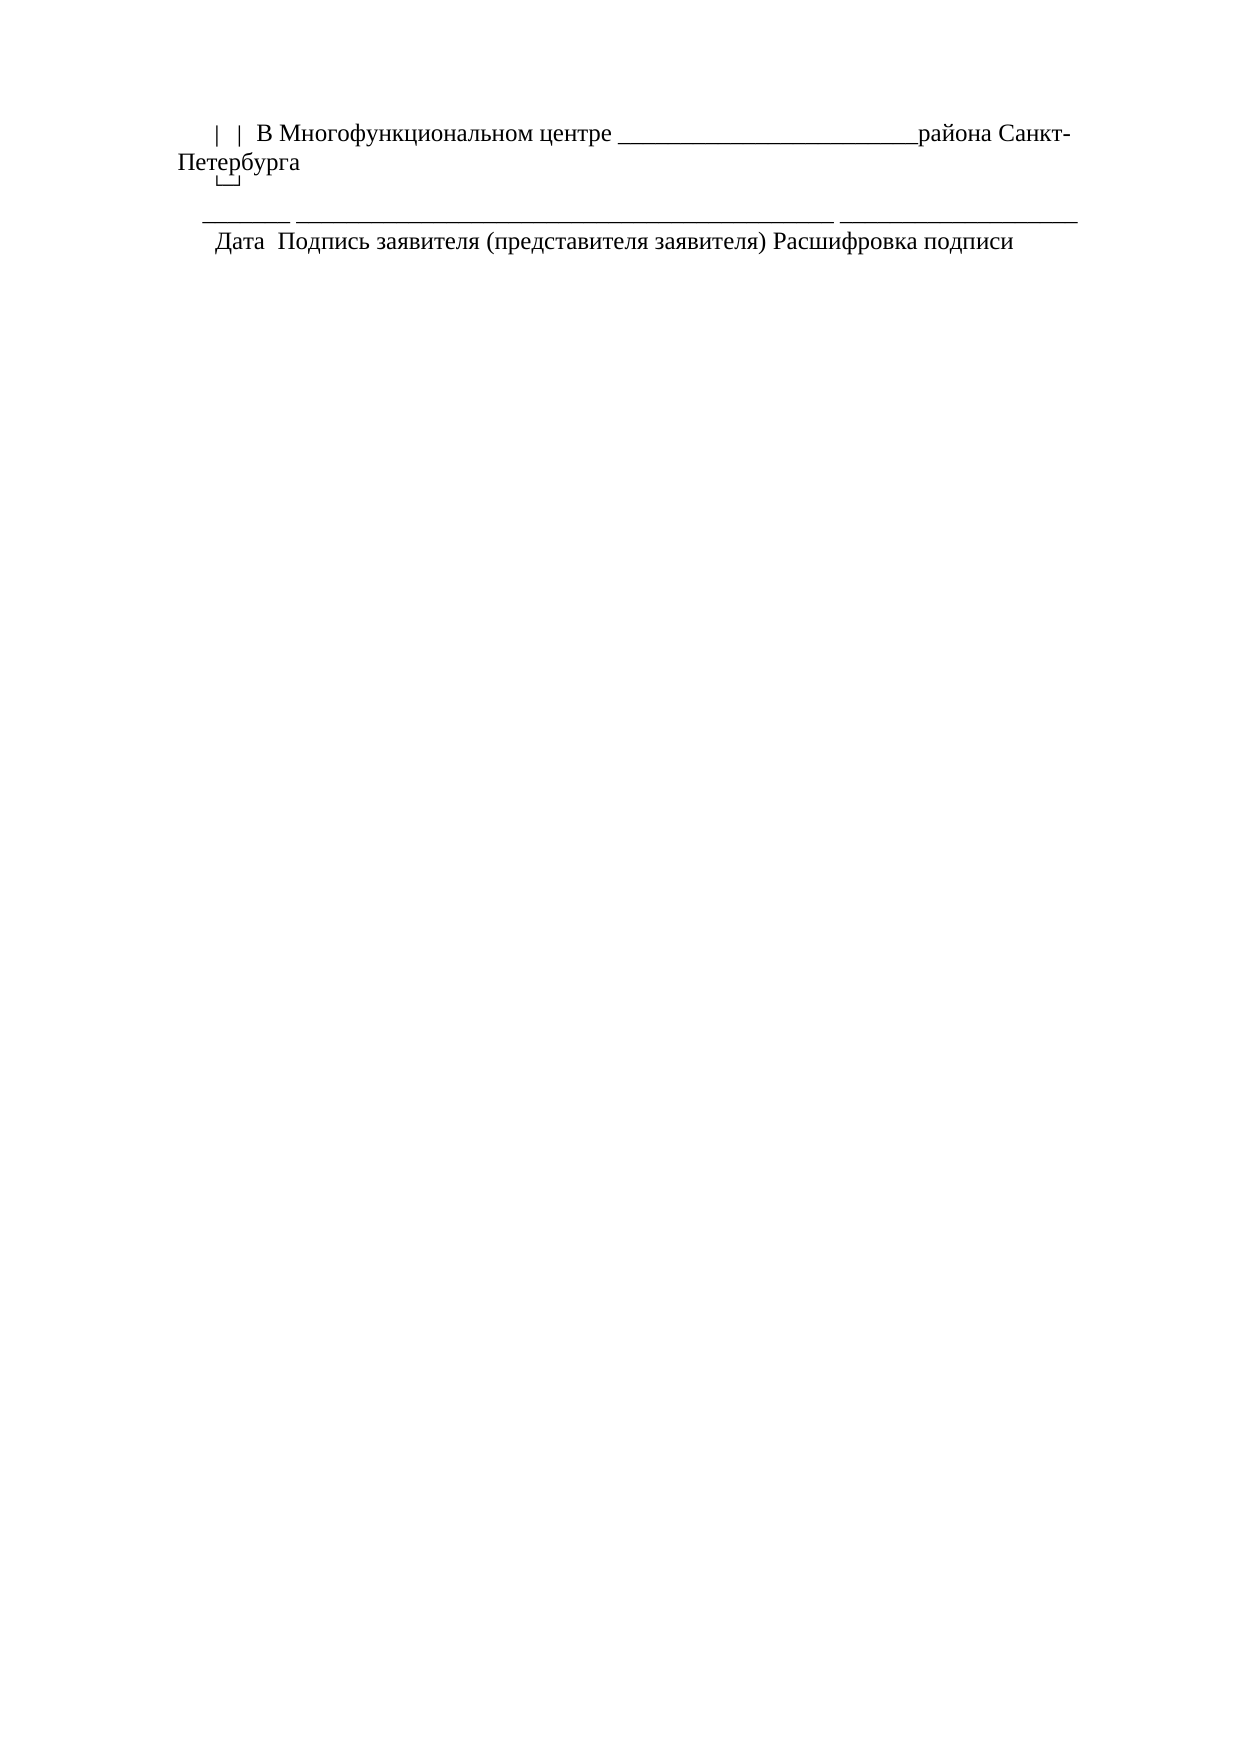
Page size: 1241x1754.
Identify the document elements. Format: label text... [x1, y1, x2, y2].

text │ │ В Многофункциональном центре ________________________района Санкт-Петербурга [177, 118, 1152, 176]
text └─┘ [177, 176, 1152, 197]
text _______ ___________________________________________ ___________________ [177, 197, 1152, 226]
text Дата Подпись заявителя (представителя заявителя) Расшифровка подписи [177, 226, 1152, 254]
